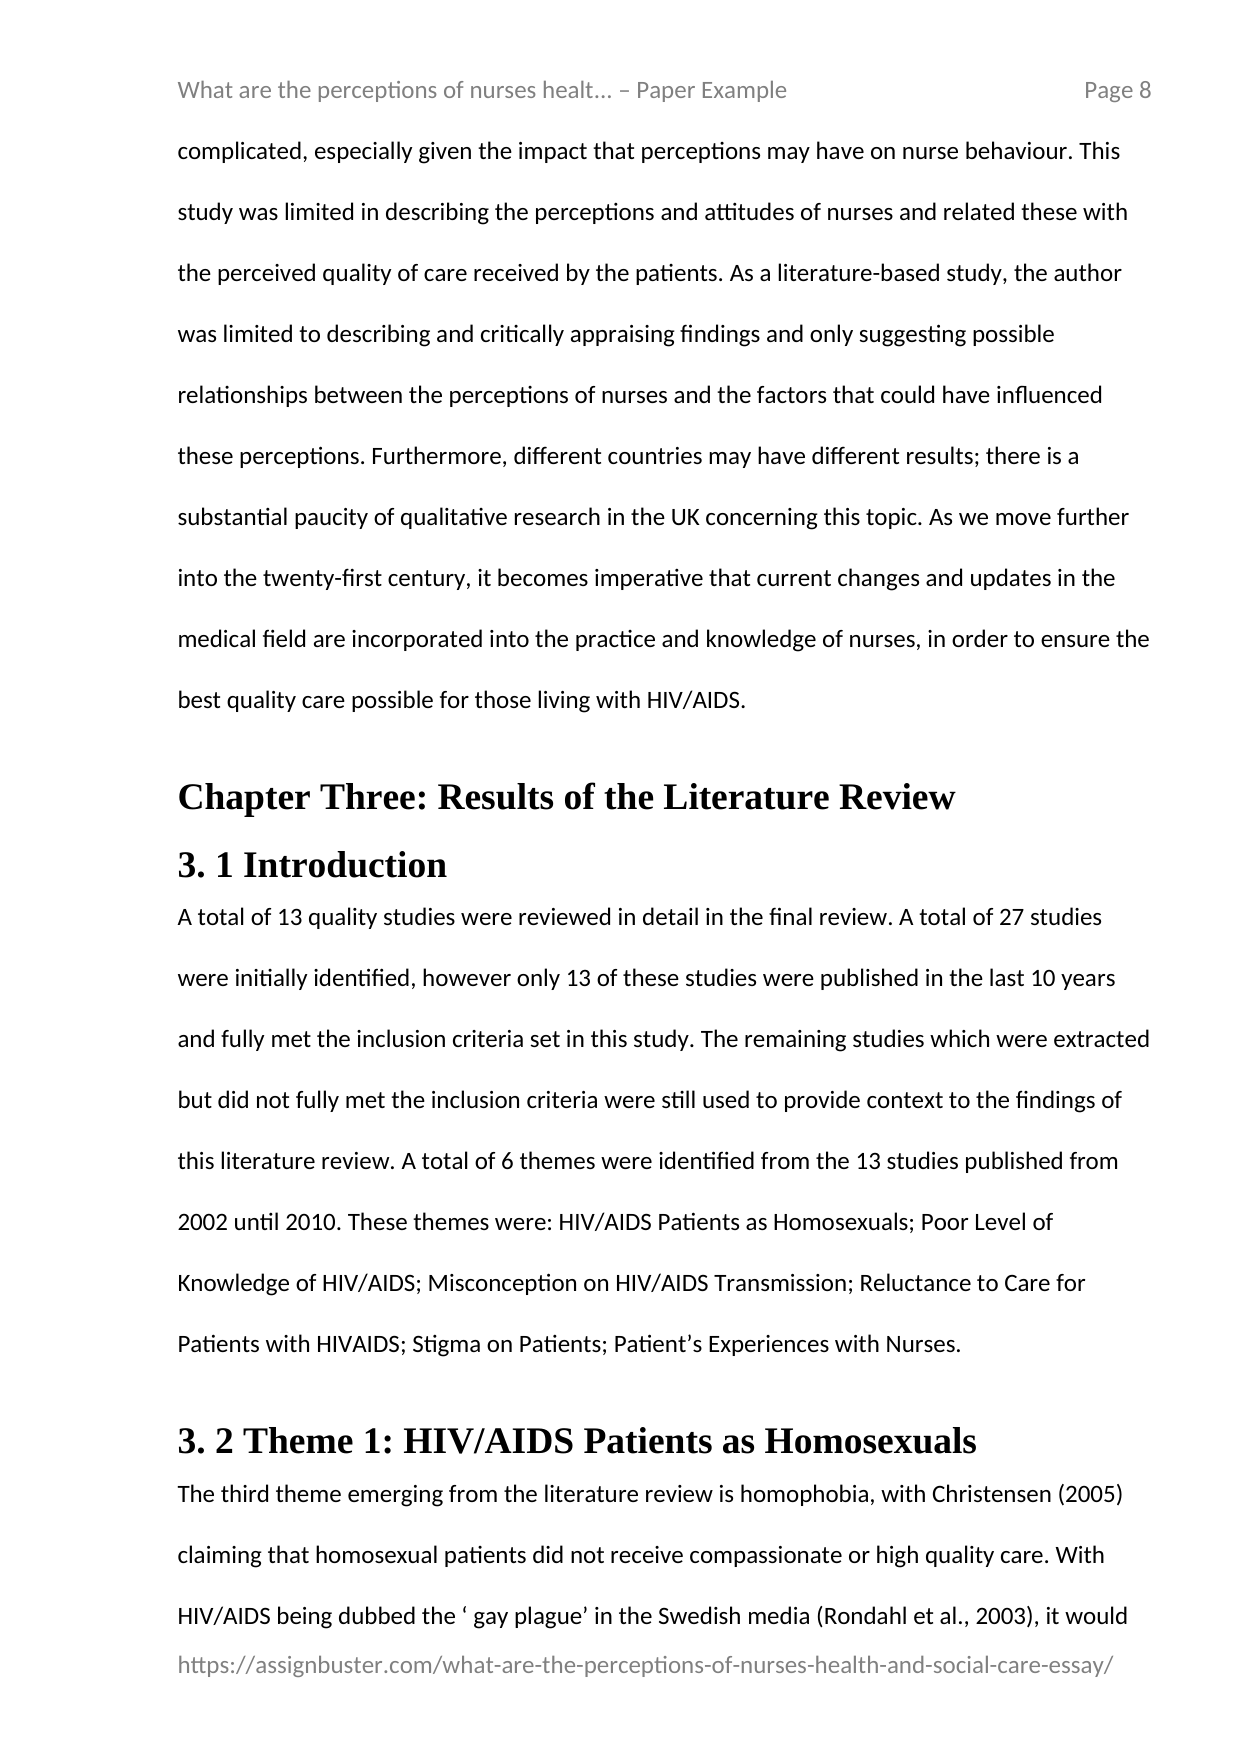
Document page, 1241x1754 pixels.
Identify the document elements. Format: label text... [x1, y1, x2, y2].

text A total of 13 quality studies were reviewed in detail in the final review. A total of 27 studies were initially identified, however only 13 of these studies were published in the last 10 years and fully met the inclusion criteria set in this study. The remaining studies which were extracted but did not fully met the inclusion criteria were still used to provide context to the findings of this literature review. A total of 6 themes were identified from the 13 studies published from 2002 until 2010. These themes were: HIV/AIDS Patients as Homosexuals; Poor Level of Knowledge of HIV/AIDS; Misconception on HIV/AIDS Transmission; Reluctance to Care for Patients with HIVAIDS; Stigma on Patients; Patient’s Experiences with Nurses. [177, 901, 1152, 1359]
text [177, 1478, 1152, 1631]
subtitle Chapter Three: Results of the Literature Review [177, 775, 1152, 818]
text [177, 135, 1152, 715]
subtitle 3. 1 Introduction [177, 842, 1152, 885]
subtitle 3. 2 Theme 1: HIV/AIDS Patients as Homosexuals [177, 1419, 1152, 1462]
